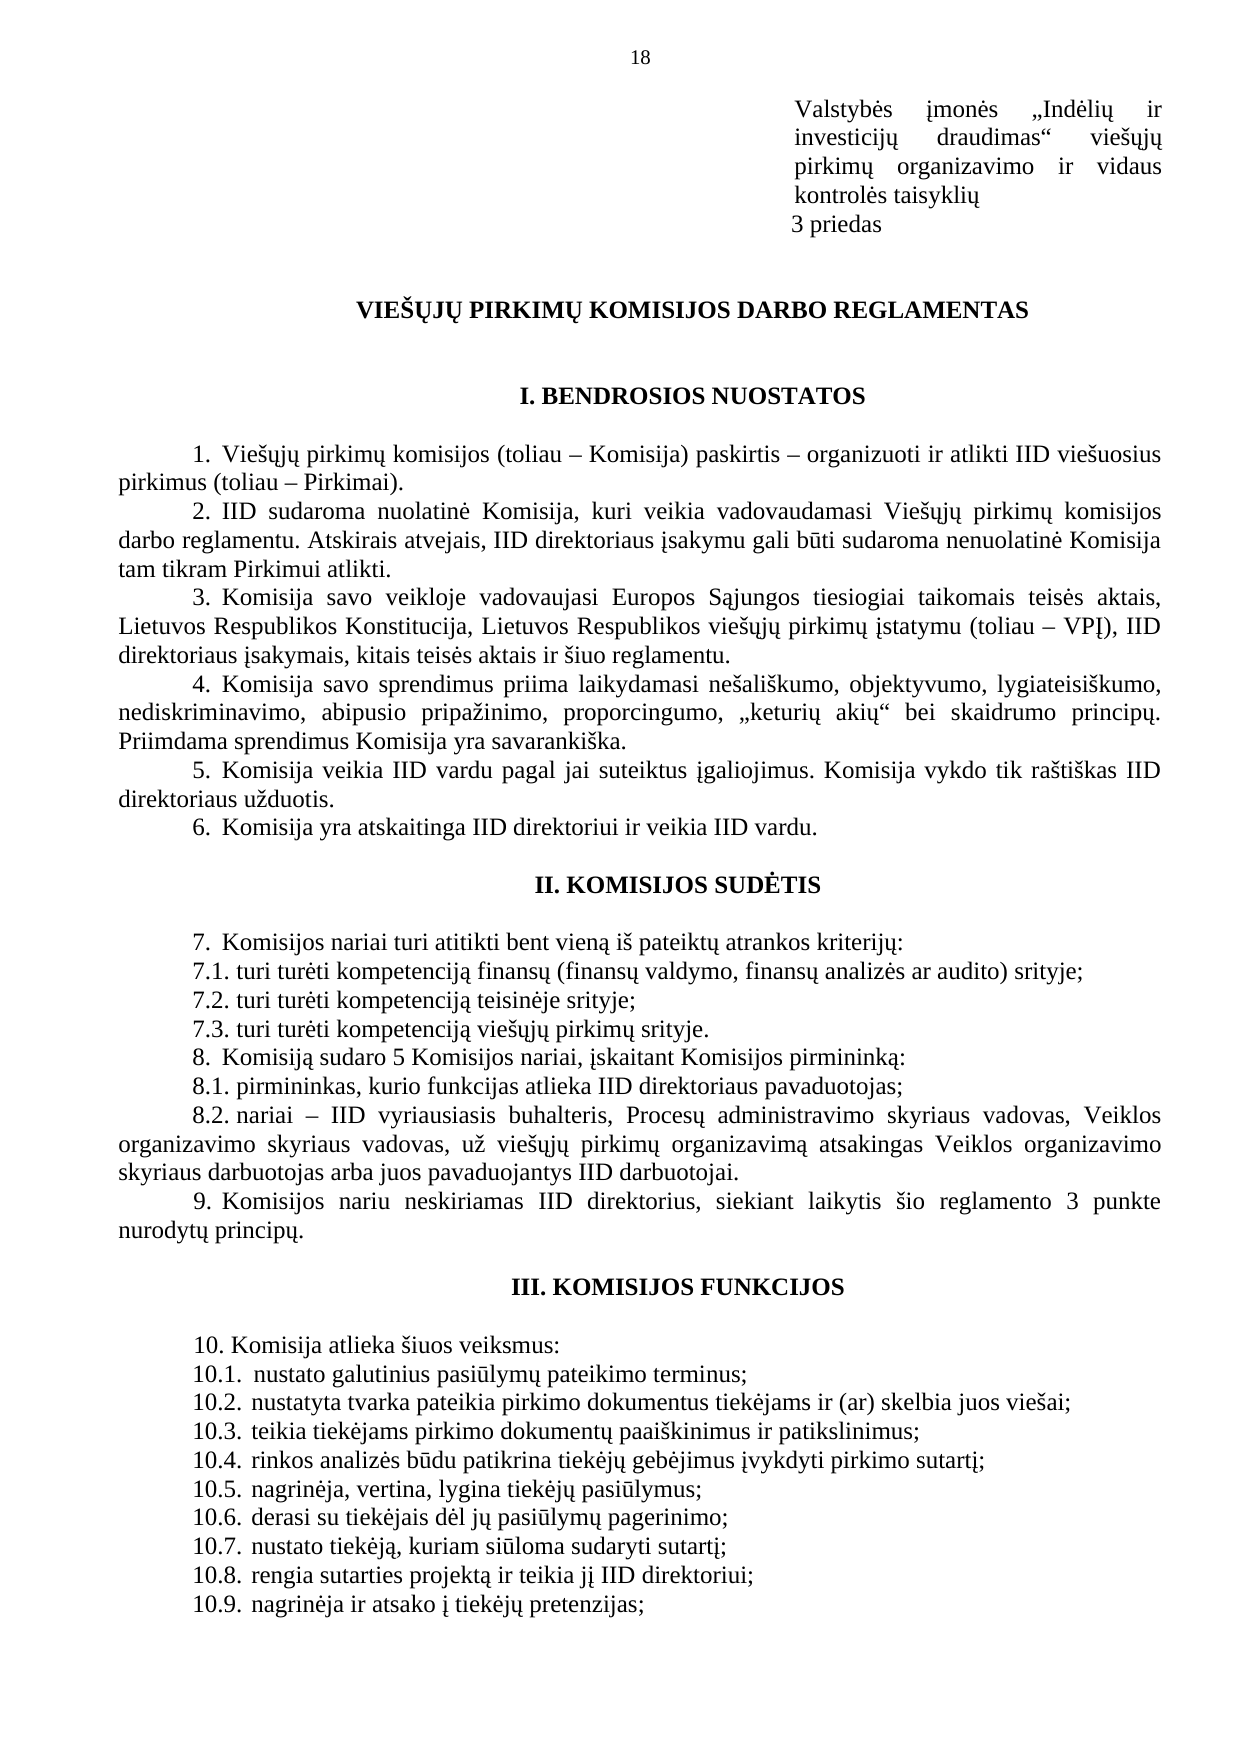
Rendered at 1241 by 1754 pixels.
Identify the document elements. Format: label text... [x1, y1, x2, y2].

list nustato galutinius pasiūlymų pateikimo terminus; [118, 1359, 1162, 1387]
list Komisiją sudaro 5 Komisijos nariai, įskaitant Komisijos pirmininką: [118, 1042, 1162, 1071]
text 3 priedas [148, 209, 1162, 237]
list Viešųjų pirkimų komisijos (toliau – Komisija) paskirtis – organizuoti ir atlikti IID viešuosius pirkimus (toliau – Pirkimai). [118, 439, 1162, 496]
text III. KOMISIJOS FUNKCIJOS [118, 1272, 1162, 1301]
list Komisija yra atskaitinga IID direktoriui ir veikia IID vardu. [118, 812, 1162, 841]
list rengia sutarties projektą ir teikia jį IID direktoriui; [118, 1560, 1162, 1589]
list pirmininkas, kurio funkcijas atlieka IID direktoriaus pavaduotojas; [118, 1071, 1162, 1100]
list Komisija savo sprendimus priima laikydamasi nešališkumo, objektyvumo, lygiateisiškumo, nediskriminavimo, abipusio pripažinimo, proporcingumo, „keturių akių“ bei skaidrumo principų. Priimdama sprendimus Komisija yra savarankiška. [118, 669, 1162, 755]
list nagrinėja, vertina, lygina tiekėjų pasiūlymus; [118, 1474, 1162, 1502]
list Komisija veikia IID vardu pagal jai suteiktus įgaliojimus. Komisija vykdo tik raštiškas IID direktoriaus užduotis. [118, 755, 1162, 812]
text II. KOMISIJOS SUDĖTIS [118, 870, 1162, 899]
list derasi su tiekėjais dėl jų pasiūlymų pagerinimo; [118, 1502, 1162, 1531]
list turi turėti kompetenciją viešųjų pirkimų srityje. [118, 1014, 1162, 1042]
text I. BENDROSIOS NUOSTATOS [148, 381, 1162, 410]
list nagrinėja ir atsako į tiekėjų pretenzijas; [118, 1589, 1162, 1617]
list teikia tiekėjams pirkimo dokumentų paaiškinimus ir patikslinimus; [118, 1416, 1162, 1445]
list Komisija savo veikloje vadovaujasi Europos Sąjungos tiesiogiai taikomais teisės aktais, Lietuvos Respublikos Konstitucija, Lietuvos Respublikos viešųjų pirkimų įstatymu (toliau – VPĮ), IID direktoriaus įsakymais, kitais teisės aktais ir šiuo reglamentu. [118, 582, 1162, 669]
list nustato tiekėją, kuriam siūloma sudaryti sutartį; [118, 1531, 1162, 1560]
text Valstybės įmonės „Indėlių ir investicijų draudimas“ viešųjų pirkimų organizavimo ir vidaus kontrolės taisyklių [794, 94, 1162, 209]
list turi turėti kompetenciją finansų (finansų valdymo, finansų analizės ar audito) srityje; [118, 956, 1162, 985]
list Komisijos nariu neskiriamas IID direktorius, siekiant laikytis šio reglamento 3 punkte nurodytų principų. [118, 1186, 1162, 1244]
list IID sudaroma nuolatinė Komisija, kuri veikia vadovaudamasi Viešųjų pirkimų komisijos darbo reglamentu. Atskirais atvejais, IID direktoriaus įsakymu gali būti sudaroma nenuolatinė Komisija tam tikram Pirkimui atlikti. [118, 496, 1162, 582]
list Komisija atlieka šiuos veiksmus: [193, 1330, 1162, 1359]
text VIEŠŲJŲ PIRKIMŲ KOMISIJOS DARBO REGLAMENTAS [148, 295, 1162, 324]
list nustatyta tvarka pateikia pirkimo dokumentus tiekėjams ir (ar) skelbia juos viešai; [118, 1387, 1162, 1416]
list Komisijos nariai turi atitikti bent vieną iš pateiktų atrankos kriterijų: [118, 927, 1162, 956]
list rinkos analizės būdu patikrina tiekėjų gebėjimus įvykdyti pirkimo sutartį; [118, 1445, 1162, 1474]
list nariai – IID vyriausiasis buhalteris, Procesų administravimo skyriaus vadovas, Veiklos organizavimo skyriaus vadovas, už viešųjų pirkimų organizavimą atsakingas Veiklos organizavimo skyriaus darbuotojas arba juos pavaduojantys IID darbuotojai. [118, 1100, 1162, 1186]
list turi turėti kompetenciją teisinėje srityje; [118, 985, 1162, 1014]
